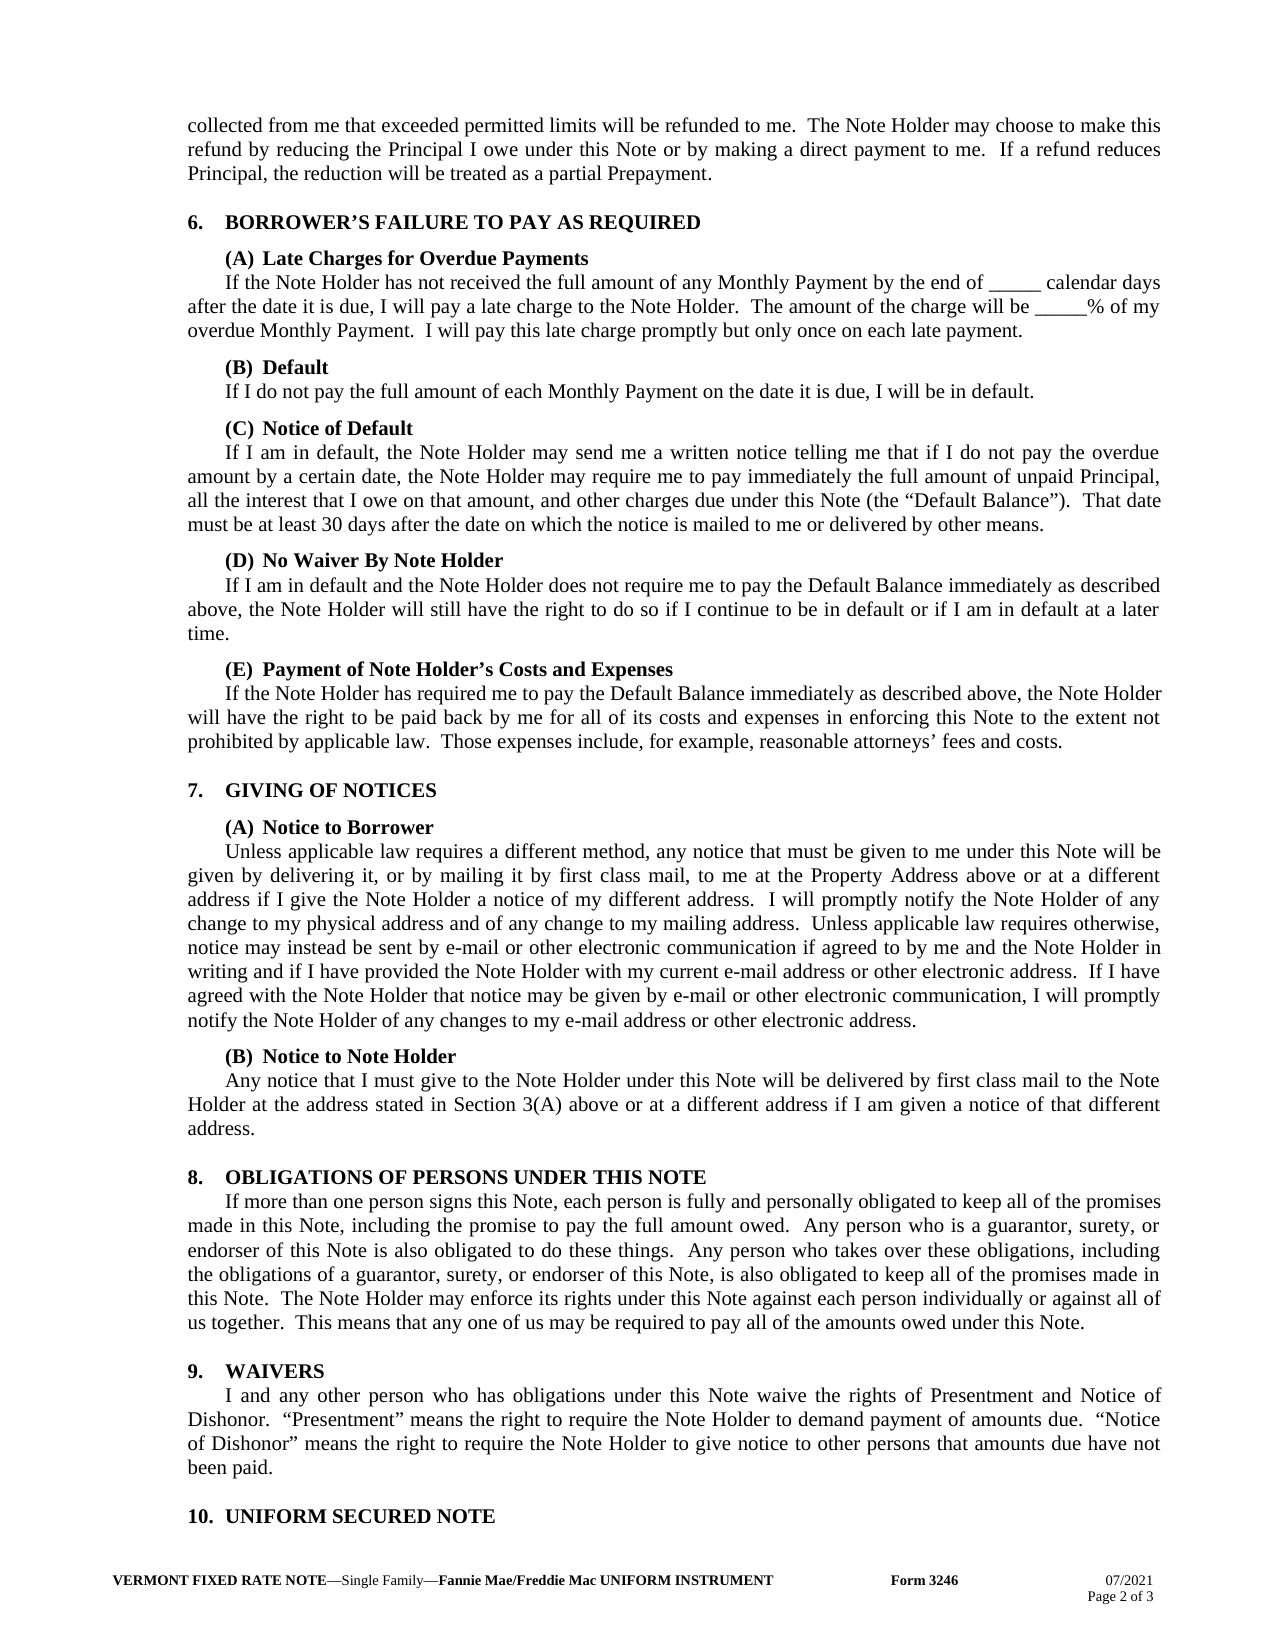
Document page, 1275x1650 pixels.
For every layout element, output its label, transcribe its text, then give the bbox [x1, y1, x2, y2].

text Unless applicable law requires a different method, any notice that must be given to me under this Note will be given by delivering it, or by mailing it by first class mail, to me at the Property Address above or at a different address if I give the Note Holder a notice of my different address. I will promptly notify the Note Holder of any change to my physical address and of any change to my mailing address. Unless applicable law requires otherwise, notice may instead be sent by e-mail or other electronic communication if agreed to by me and the Note Holder in writing and if I have provided the Note Holder with my current e-mail address or other electronic address. If I have agreed with the Note Holder that notice may be given by e-mail or other electronic communication, I will promptly notify the Note Holder of any changes to my e-mail address or other electronic address. [187, 839, 1162, 1032]
text (B) Default [112, 355, 1162, 379]
list Notice to Borrower [187, 815, 1162, 839]
text 10. UNIFORM SECURED NOTE [112, 1504, 1162, 1528]
text (C) Notice of Default [112, 416, 1162, 440]
text If I am in default and the Note Holder does not require me to pay the Default Balance immediately as described above, the Note Holder will still have the right to do so if I continue to be in default or if I am in default at a later time. [187, 572, 1162, 645]
text If I do not pay the full amount of each Monthly Payment on the date it is due, I will be in default. [112, 379, 1162, 403]
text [187, 112, 1162, 185]
text (A) Late Charges for Overdue Payments [112, 246, 1162, 270]
text (E) Payment of Note Holder’s Costs and Expenses [112, 657, 1162, 681]
text 9. WAIVERS [112, 1359, 1162, 1383]
text 6. BORROWER’S FAILURE TO PAY AS REQUIRED [112, 210, 1162, 234]
text If the Note Holder has required me to pay the Default Balance immediately as described above, the Note Holder will have the right to be paid back by me for all of its costs and expenses in enforcing this Note to the extent not prohibited by applicable law. Those expenses include, for example, reasonable attorneys’ fees and costs. [187, 681, 1162, 753]
list Notice to Note Holder [187, 1044, 1162, 1068]
text If more than one person signs this Note, each person is fully and personally obligated to keep all of the promises made in this Note, including the promise to pay the full amount owed. Any person who is a guarantor, surety, or endorser of this Note is also obligated to do these things. Any person who takes over these obligations, including the obligations of a guarantor, surety, or endorser of this Note, is also obligated to keep all of the promises made in this Note. The Note Holder may enforce its rights under this Note against each person individually or against all of us together. This means that any one of us may be required to pay all of the amounts owed under this Note. [187, 1189, 1162, 1334]
text If I am in default, the Note Holder may send me a written notice telling me that if I do not pay the overdue amount by a certain date, the Note Holder may require me to pay immediately the full amount of unpaid Principal, all the interest that I owe on that amount, and other charges due under this Note (the “Default Balance”). That date must be at least 30 days after the date on which the notice is mailed to me or delivered by other means. [187, 440, 1162, 536]
text 7. GIVING OF NOTICES [112, 778, 1162, 802]
text (D) No Waiver By Note Holder [112, 548, 1162, 572]
text 8. OBLIGATIONS OF PERSONS UNDER THIS NOTE [112, 1165, 1162, 1189]
text If the Note Holder has not received the full amount of any Monthly Payment by the end of _____ calendar days after the date it is due, I will pay a late charge to the Note Holder. The amount of the charge will be _____% of my overdue Monthly Payment. I will pay this late charge promptly but only once on each late payment. [187, 270, 1162, 342]
text Any notice that I must give to the Note Holder under this Note will be delivered by first class mail to the Note Holder at the address stated in Section 3(A) above or at a different address if I am given a notice of that different address. [187, 1068, 1162, 1140]
text I and any other person who has obligations under this Note waive the rights of Presentment and Notice of Dishonor. “Presentment” means the right to require the Note Holder to demand payment of amounts due. “Notice of Dishonor” means the right to require the Note Holder to give notice to other persons that amounts due have not been paid. [187, 1383, 1162, 1479]
